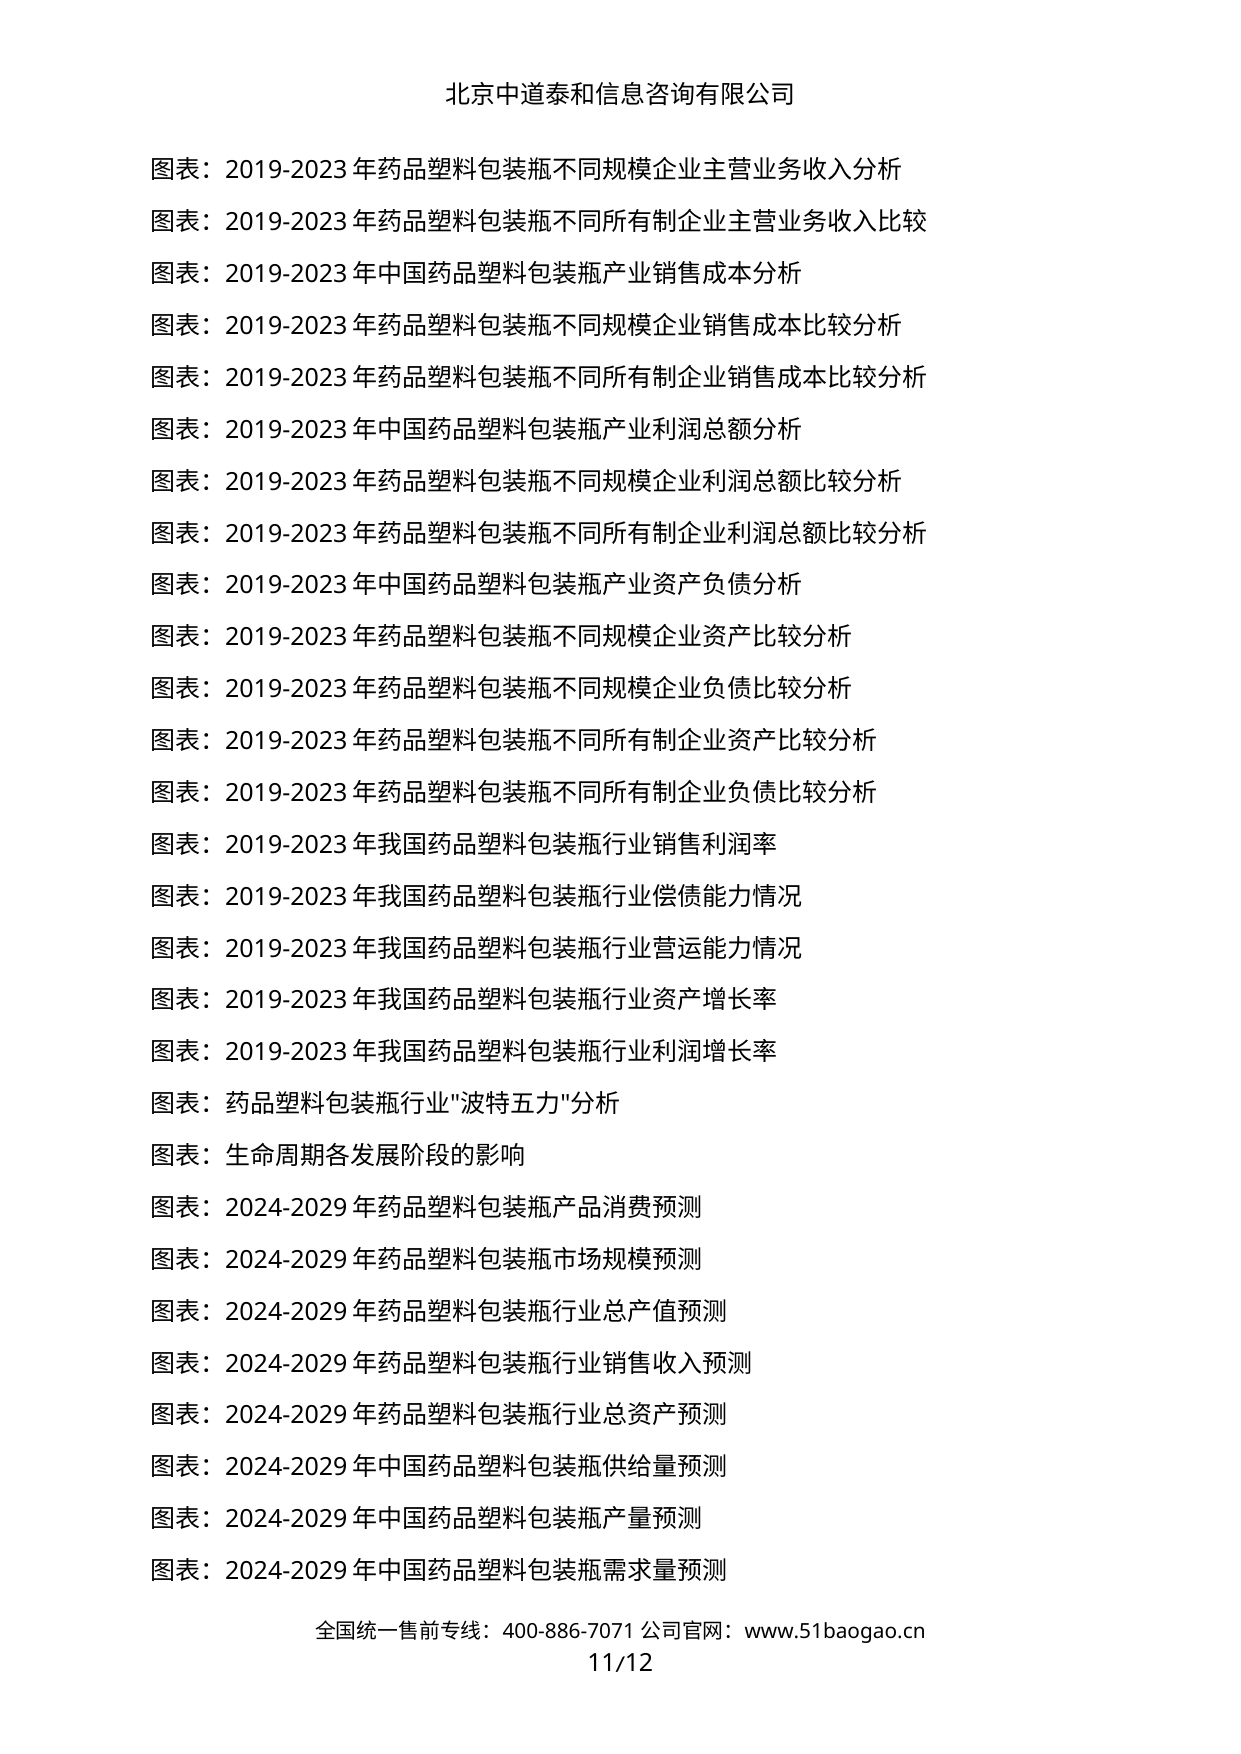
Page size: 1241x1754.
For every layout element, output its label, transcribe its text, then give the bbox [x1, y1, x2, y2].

text 图表：2019-2023年药品塑料包装瓶不同所有制企业主营业务收入比较 [150, 202, 1090, 238]
text 图表：2019-2023年药品塑料包装瓶不同规模企业主营业务收入分析 [150, 150, 1090, 186]
text 图表：2019-2023年我国药品塑料包装瓶行业销售利润率 [150, 824, 1090, 861]
text 图表：2019-2023年我国药品塑料包装瓶行业偿债能力情况 [150, 876, 1090, 912]
text 图表：生命周期各发展阶段的影响 [150, 1136, 1090, 1172]
text 图表：2024-2029年药品塑料包装瓶行业总产值预测 [150, 1291, 1090, 1327]
text 图表：2024-2029年中国药品塑料包装瓶需求量预测 [150, 1551, 1090, 1587]
text 图表：2019-2023年我国药品塑料包装瓶行业利润增长率 [150, 1032, 1090, 1068]
text 图表：2019-2023年药品塑料包装瓶不同规模企业负债比较分析 [150, 669, 1090, 705]
text 图表：2019-2023年中国药品塑料包装瓶产业利润总额分析 [150, 409, 1090, 446]
text 图表：2019-2023年药品塑料包装瓶不同规模企业资产比较分析 [150, 617, 1090, 653]
text 图表：2024-2029年药品塑料包装瓶行业总资产预测 [150, 1395, 1090, 1431]
text 图表：药品塑料包装瓶行业"波特五力"分析 [150, 1084, 1090, 1120]
text 图表：2019-2023年我国药品塑料包装瓶行业营运能力情况 [150, 928, 1090, 964]
text 图表：2019-2023年药品塑料包装瓶不同规模企业销售成本比较分析 [150, 306, 1090, 342]
text 图表：2024-2029年药品塑料包装瓶产品消费预测 [150, 1187, 1090, 1224]
text 图表：2019-2023年药品塑料包装瓶不同所有制企业资产比较分析 [150, 721, 1090, 757]
text 图表：2024-2029年中国药品塑料包装瓶供给量预测 [150, 1447, 1090, 1483]
text 图表：2019-2023年药品塑料包装瓶不同所有制企业利润总额比较分析 [150, 513, 1090, 549]
text 图表：2019-2023年我国药品塑料包装瓶行业资产增长率 [150, 980, 1090, 1016]
text 图表：2019-2023年药品塑料包装瓶不同所有制企业负债比较分析 [150, 772, 1090, 809]
text 图表：2019-2023年中国药品塑料包装瓶产业销售成本分析 [150, 254, 1090, 290]
text 图表：2024-2029年中国药品塑料包装瓶产量预测 [150, 1499, 1090, 1535]
text 图表：2019-2023年中国药品塑料包装瓶产业资产负债分析 [150, 565, 1090, 601]
text 图表：2024-2029年药品塑料包装瓶行业销售收入预测 [150, 1343, 1090, 1379]
text 图表：2019-2023年药品塑料包装瓶不同规模企业利润总额比较分析 [150, 461, 1090, 497]
text 图表：2024-2029年药品塑料包装瓶市场规模预测 [150, 1239, 1090, 1276]
text 图表：2019-2023年药品塑料包装瓶不同所有制企业销售成本比较分析 [150, 357, 1090, 394]
